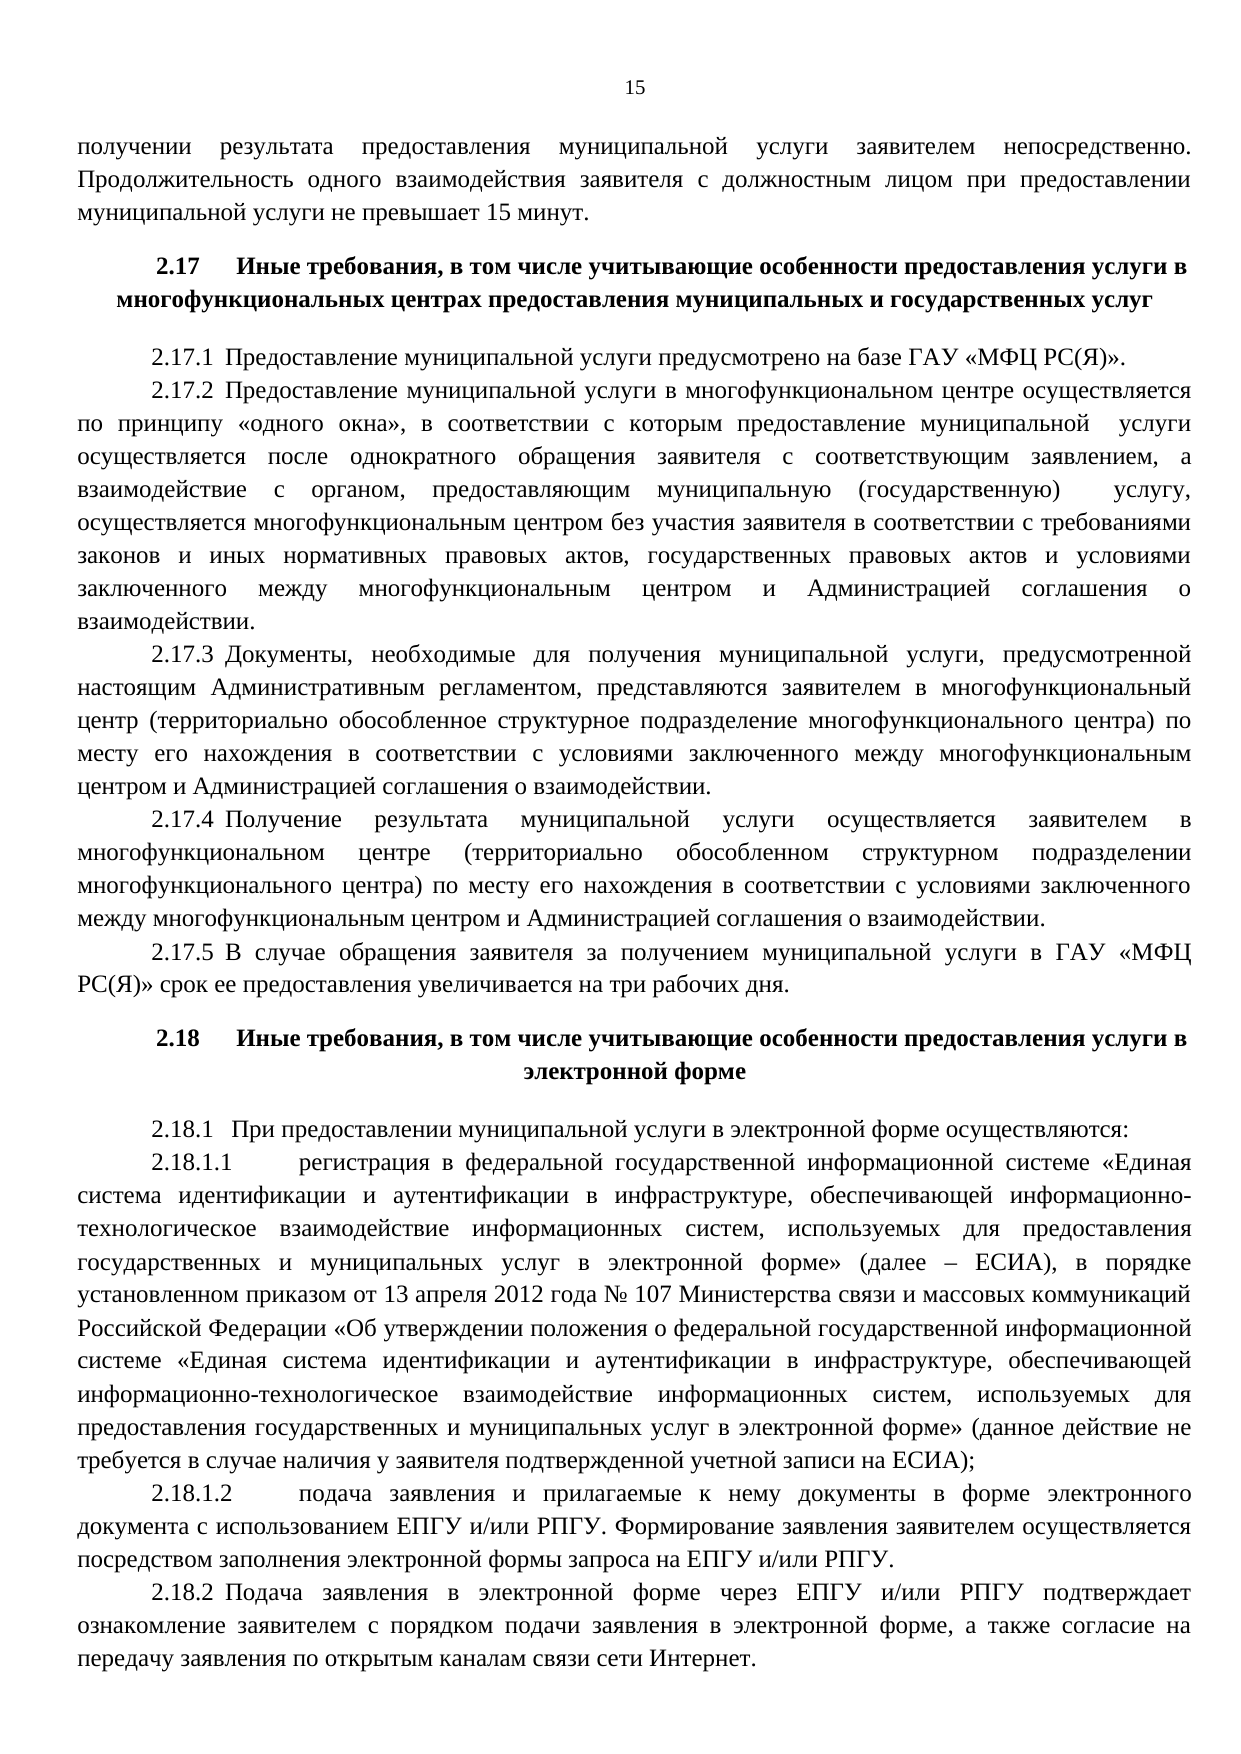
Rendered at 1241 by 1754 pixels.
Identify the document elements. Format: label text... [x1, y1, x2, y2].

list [77, 131, 1192, 226]
subtitle Иные требования, в том числе учитывающие особенности предоставления услуги в электронной форме [77, 1023, 1192, 1085]
list Получение результата муниципальной услуги осуществляется заявителем в многофункциональном центре (территориально обособленном структурном подразделении многофункционального центра) по месту его нахождения в соответствии с условиями заключенного между многофункциональным центром и Администрацией соглашения о взаимодействии. [77, 804, 1192, 932]
list При предоставлении муниципальной услуги в электронной форме осуществляются: [77, 1114, 1192, 1143]
list Документы, необходимые для получения муниципальной услуги, предусмотренной настоящим Административным регламентом, представляются заявителем в многофункциональный центр (территориально обособленное структурное подразделение многофункционального центра) по месту его нахождения в соответствии с условиями заключенного между многофункциональным центром и Администрацией соглашения о взаимодействии. [77, 639, 1192, 800]
list подача заявления и прилагаемые к нему документы в форме электронного документа с использованием ЕПГУ и/или РПГУ. Формирование заявления заявителем осуществляется посредством заполнения электронной формы запроса на ЕПГУ и/или РПГУ. [77, 1478, 1192, 1572]
list Подача заявления в электронной форме через ЕПГУ и/или РПГУ подтверждает ознакомление заявителем с порядком подачи заявления в электронной форме, а также согласие на передачу заявления по открытым каналам связи сети Интернет. [77, 1577, 1192, 1672]
list Предоставление муниципальной услуги предусмотрено на базе ГАУ «МФЦ РС(Я)». [77, 342, 1192, 371]
list Предоставление муниципальной услуги в многофункциональном центре осуществляется по принципу «одного окна», в соответствии с которым предоставление муниципальной услуги осуществляется после однократного обращения заявителя с соответствующим заявлением, а взаимодействие с органом, предоставляющим муниципальную (государственную) услугу, осуществляется многофункциональным центром без участия заявителя в соответствии с требованиями законов и иных нормативных правовых актов, государственных правовых актов и условиями заключенного между многофункциональным центром и Администрацией соглашения о взаимодействии. [77, 375, 1192, 635]
list регистрация в федеральной государственной информационной системе «Единая система идентификации и аутентификации в инфраструктуре, обеспечивающей информационно-технологическое взаимодействие информационных систем, используемых для предоставления государственных и муниципальных услуг в электронной форме» (далее – ЕСИА), в порядке установленном приказом от 13 апреля 2012 года № 107 Министерства связи и массовых коммуникаций Российской Федерации «Об утверждении положения о федеральной государственной информационной системе «Единая система идентификации и аутентификации в инфраструктуре, обеспечивающей информационно-технологическое взаимодействие информационных систем, используемых для предоставления государственных и муниципальных услуг в электронной форме» (данное действие не требуется в случае наличия у заявителя подтвержденной учетной записи на ЕСИА); [77, 1147, 1192, 1473]
list В случае обращения заявителя за получением муниципальной услуги в ГАУ «МФЦ РС(Я)» срок ее предоставления увеличивается на три рабочих дня. [77, 937, 1192, 998]
subtitle Иные требования, в том числе учитывающие особенности предоставления услуги в многофункциональных центрах предоставления муниципальных и государственных услуг [77, 251, 1192, 313]
